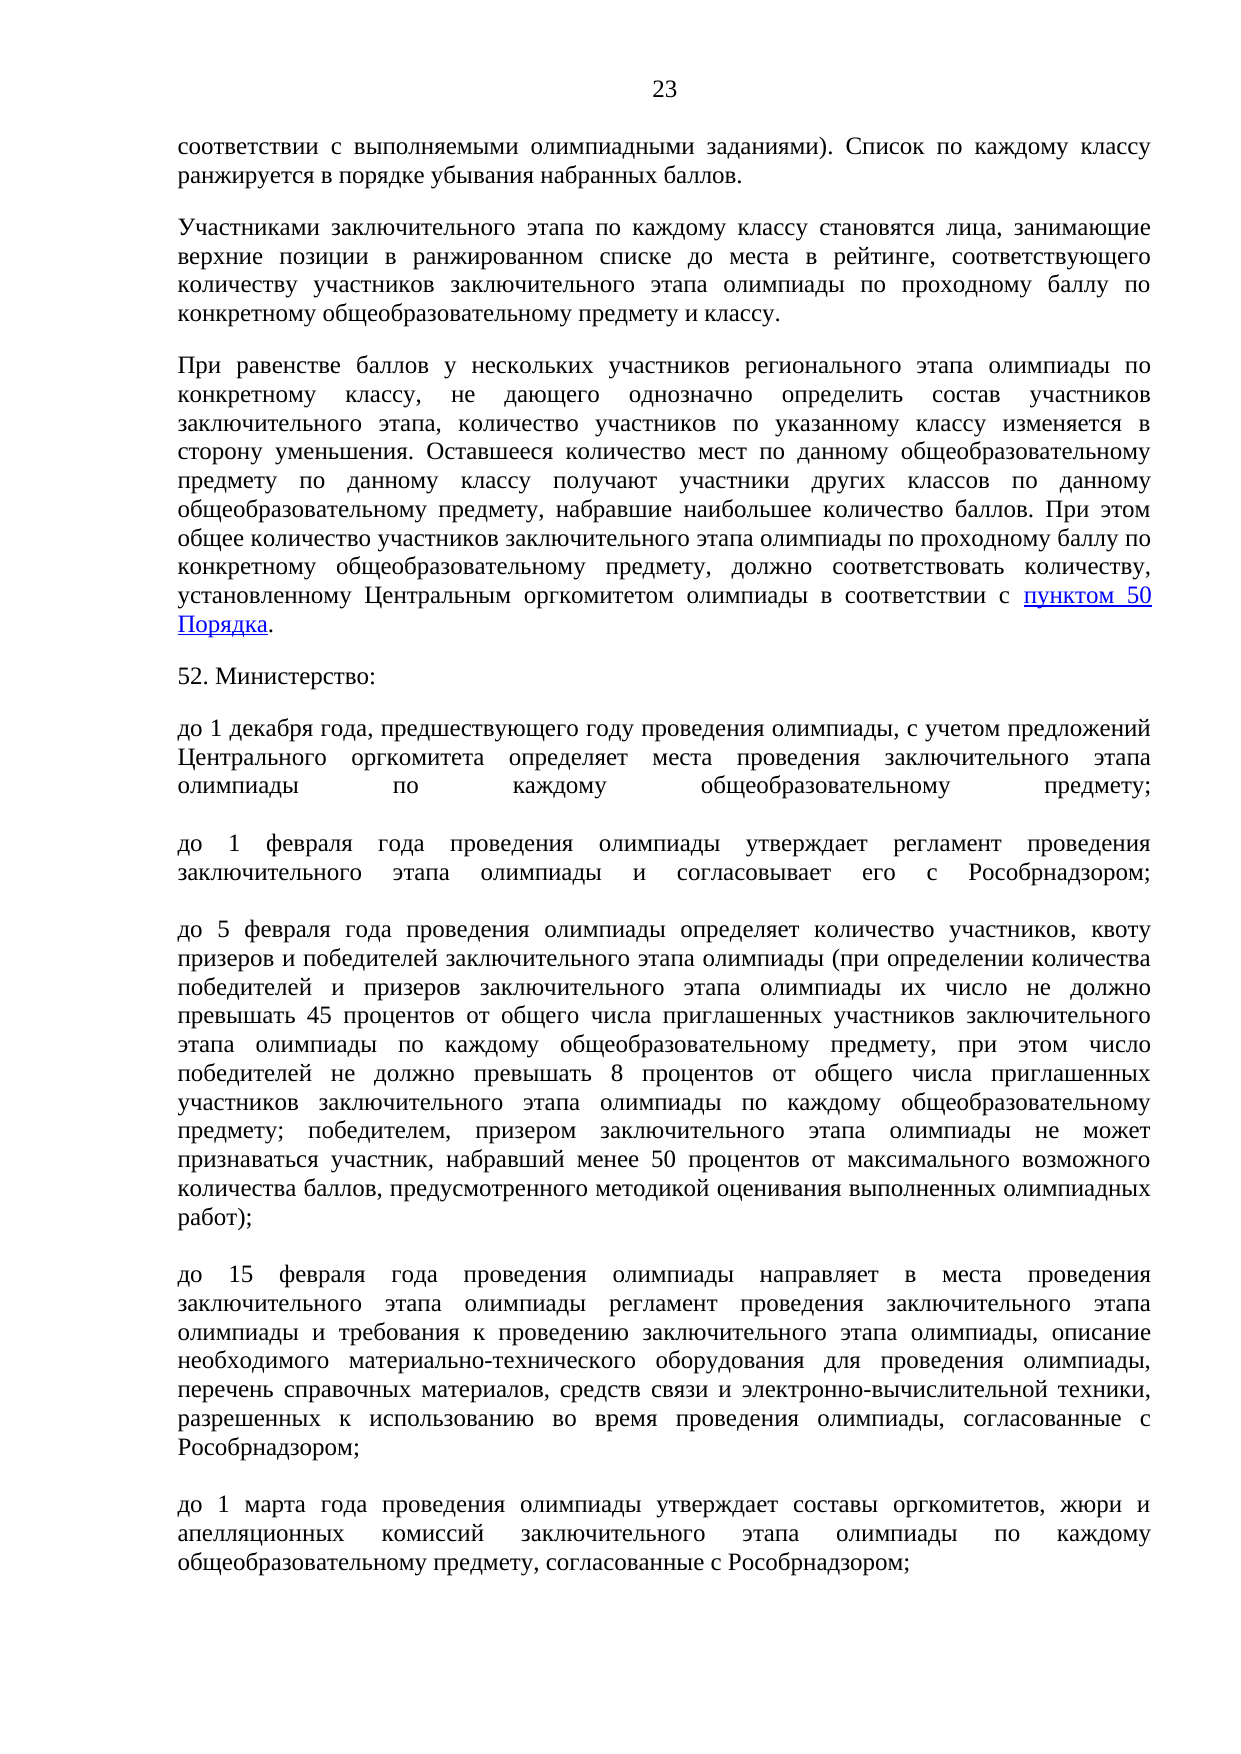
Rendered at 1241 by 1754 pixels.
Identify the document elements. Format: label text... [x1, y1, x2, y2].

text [177, 131, 1152, 189]
text Участниками заключительного этапа по каждому классу становятся лица, занимающие верхние позиции в ранжированном списке до места в рейтинге, соответствующего количеству участников заключительного этапа олимпиады по проходному баллу по конкретному общеобразовательному предмету и классу. [177, 212, 1152, 327]
text При равенстве баллов у нескольких участников регионального этапа олимпиады по конкретному классу, не дающего однозначно определить состав участников заключительного этапа, количество участников по указанному классу изменяется в сторону уменьшения. Оставшееся количество мест по данному общеобразовательному предмету по данному классу получают участники других классов по данному общеобразовательному предмету, набравшие наибольшее количество баллов. При этом общее количество участников заключительного этапа олимпиады по проходному баллу по конкретному общеобразовательному предмету, должно соответствовать количеству, установленному Центральным оргкомитетом олимпиады в соответствии с пунктом 50 Порядка. [177, 350, 1152, 638]
text 52. Министерство: [177, 661, 1152, 690]
text до 1 декабря года, предшествующего году проведения олимпиады, с учетом предложений Центрального оргкомитета определяет места проведения заключительного этапа олимпиады по каждому общеобразовательному предмету; до 1 февраля года проведения олимпиады утверждает регламент проведения заключительного этапа олимпиады и согласовывает его с Рособрнадзором; до 5 февраля года проведения олимпиады определяет количество участников, квоту призеров и победителей заключительного этапа олимпиады (при определении количества победителей и призеров заключительного этапа олимпиады их число не должно превышать 45 процентов от общего числа приглашенных участников заключительного этапа олимпиады по каждому общеобразовательному предмету, при этом число победителей не должно превышать 8 процентов от общего числа приглашенных участников заключительного этапа олимпиады по каждому общеобразовательному предмету; победителем, призером заключительного этапа олимпиады не может признаваться участник, набравший менее 50 процентов от максимального возможного количества баллов, предусмотренного методикой оценивания выполненных олимпиадных работ); до 15 февраля года проведения олимпиады направляет в места проведения заключительного этапа олимпиады регламент проведения заключительного этапа олимпиады и требования к проведению заключительного этапа олимпиады, описание необходимого материально-технического оборудования для проведения олимпиады, перечень справочных материалов, средств связи и электронно-вычислительной техники, разрешенных к использованию во время проведения олимпиады, согласованные с Рособрнадзором; до 1 марта года проведения олимпиады утверждает составы оргкомитетов, жюри и апелляционных комиссий заключительного этапа олимпиады по каждому общеобразовательному предмету, согласованные с Рособрнадзором; [177, 713, 1152, 1575]
